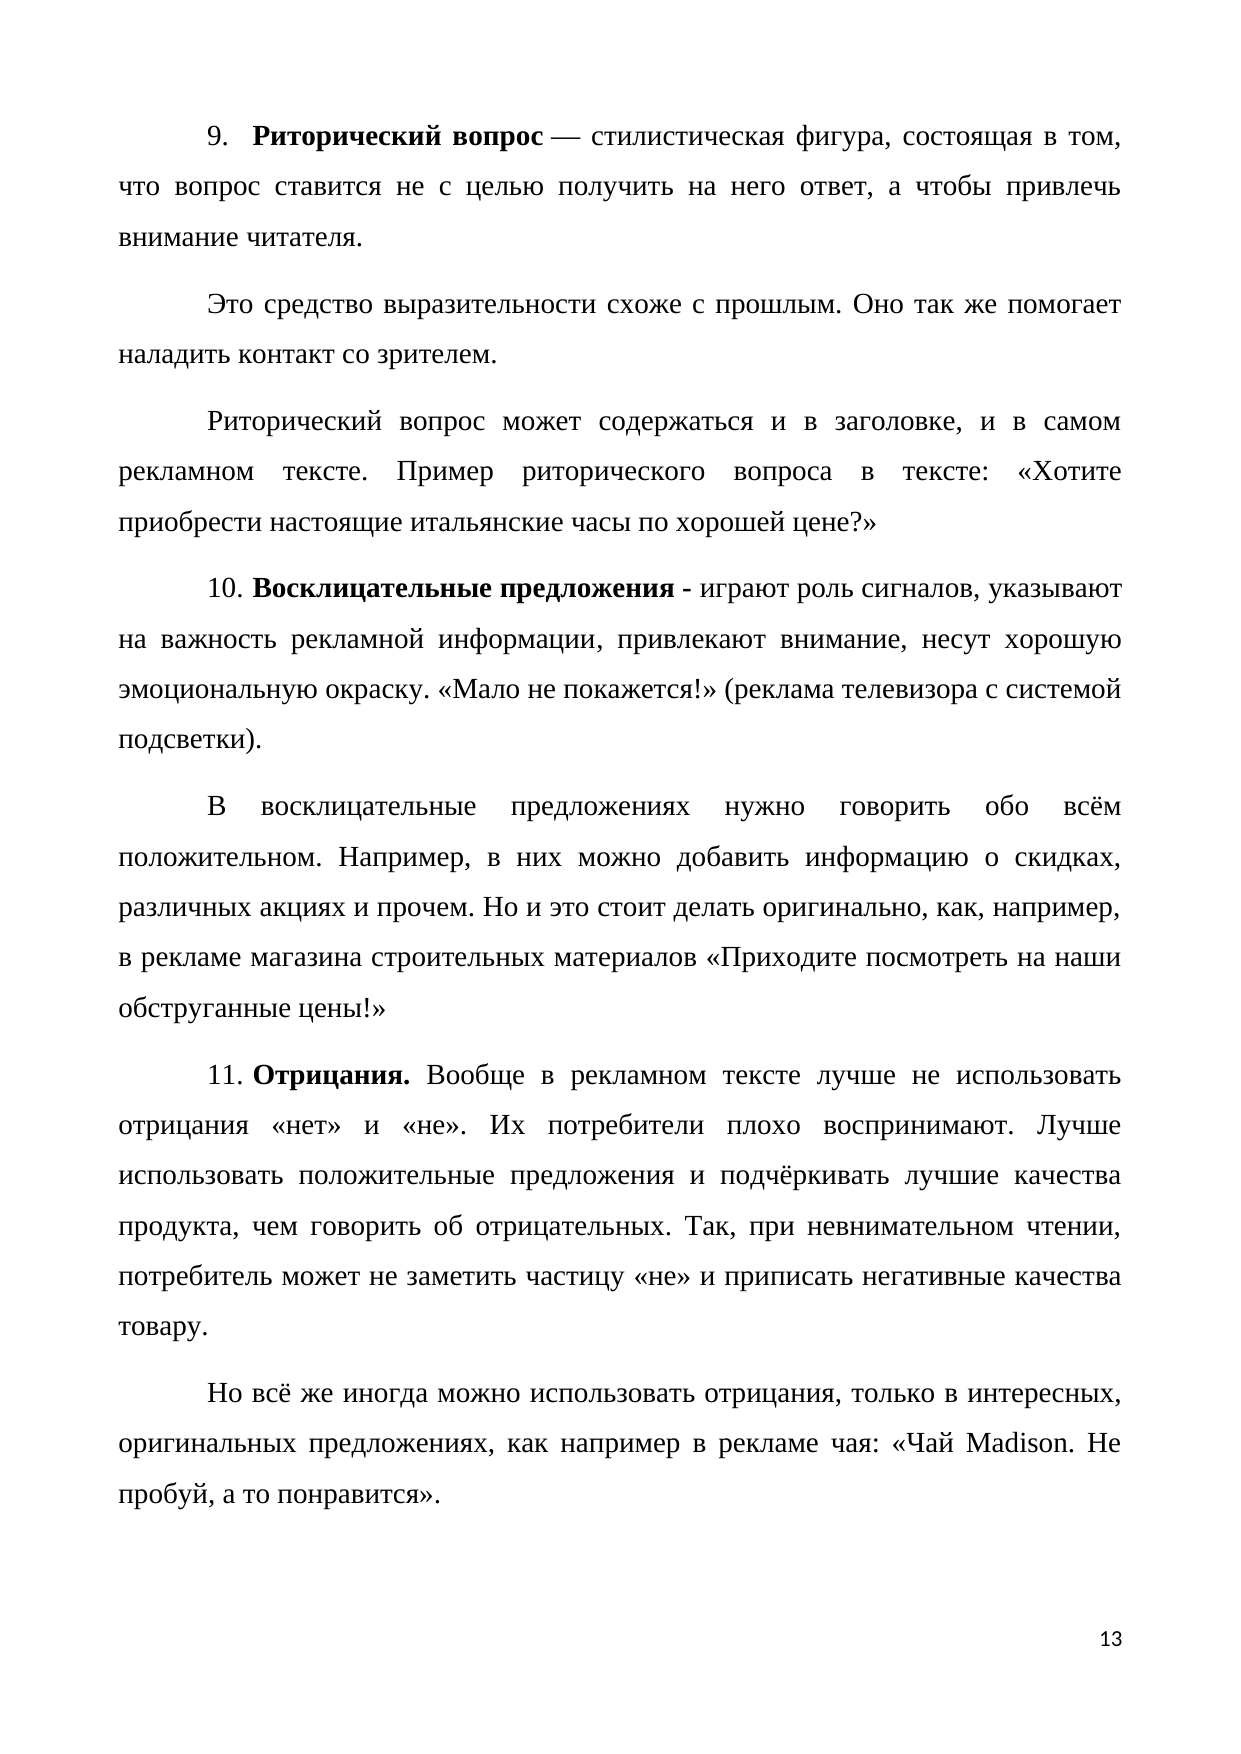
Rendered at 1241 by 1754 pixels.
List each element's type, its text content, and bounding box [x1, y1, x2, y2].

text Риторический вопрос может содержаться и в заголовке, и в самом рекламном тексте. Пример риторического вопроса в тексте: «Хотите приобрести настоящие итальянские часы по хорошей цене?» [118, 403, 1122, 537]
text Но всё же иногда можно использовать отрицания, только в интересных, оригинальных предложениях, как например в рекламе чая: «Чай Madison. Не пробуй, а то понравится». [118, 1375, 1122, 1509]
text Это средство выразительности схоже с прошлым. Оно так же помогает наладить контакт со зрителем. [118, 286, 1122, 369]
list Отрицания. Вообще в рекламном тексте лучше не использовать отрицания «нет» и «не». Их потребители плохо воспринимают. Лучше использовать положительные предложения и подчёркивать лучшие качества продукта, чем говорить об отрицательных. Так, при невнимательном чтении, потребитель может не заметить частицу «не» и приписать негативные качества товару. [118, 1057, 1122, 1342]
list Риторический вопрос — стилистическая фигура, состоящая в том, что вопрос ставится не с целью получить на него ответ, а чтобы привлечь внимание читателя. [118, 118, 1122, 252]
list Восклицательные предложения - играют роль сигналов, указывают на важность рекламной информации, привлекают внимание, несут хорошую эмоциональную окраску. «Мало не покажется!» (реклама телевизора с системой подсветки). [118, 571, 1122, 755]
text В восклицательные предложениях нужно говорить обо всём положительном. Например, в них можно добавить информацию о скидках, различных акциях и прочем. Но и это стоит делать оригинально, как, например, в рекламе магазина строительных материалов «Приходите посмотреть на наши обструганные цены!» [118, 788, 1122, 1023]
